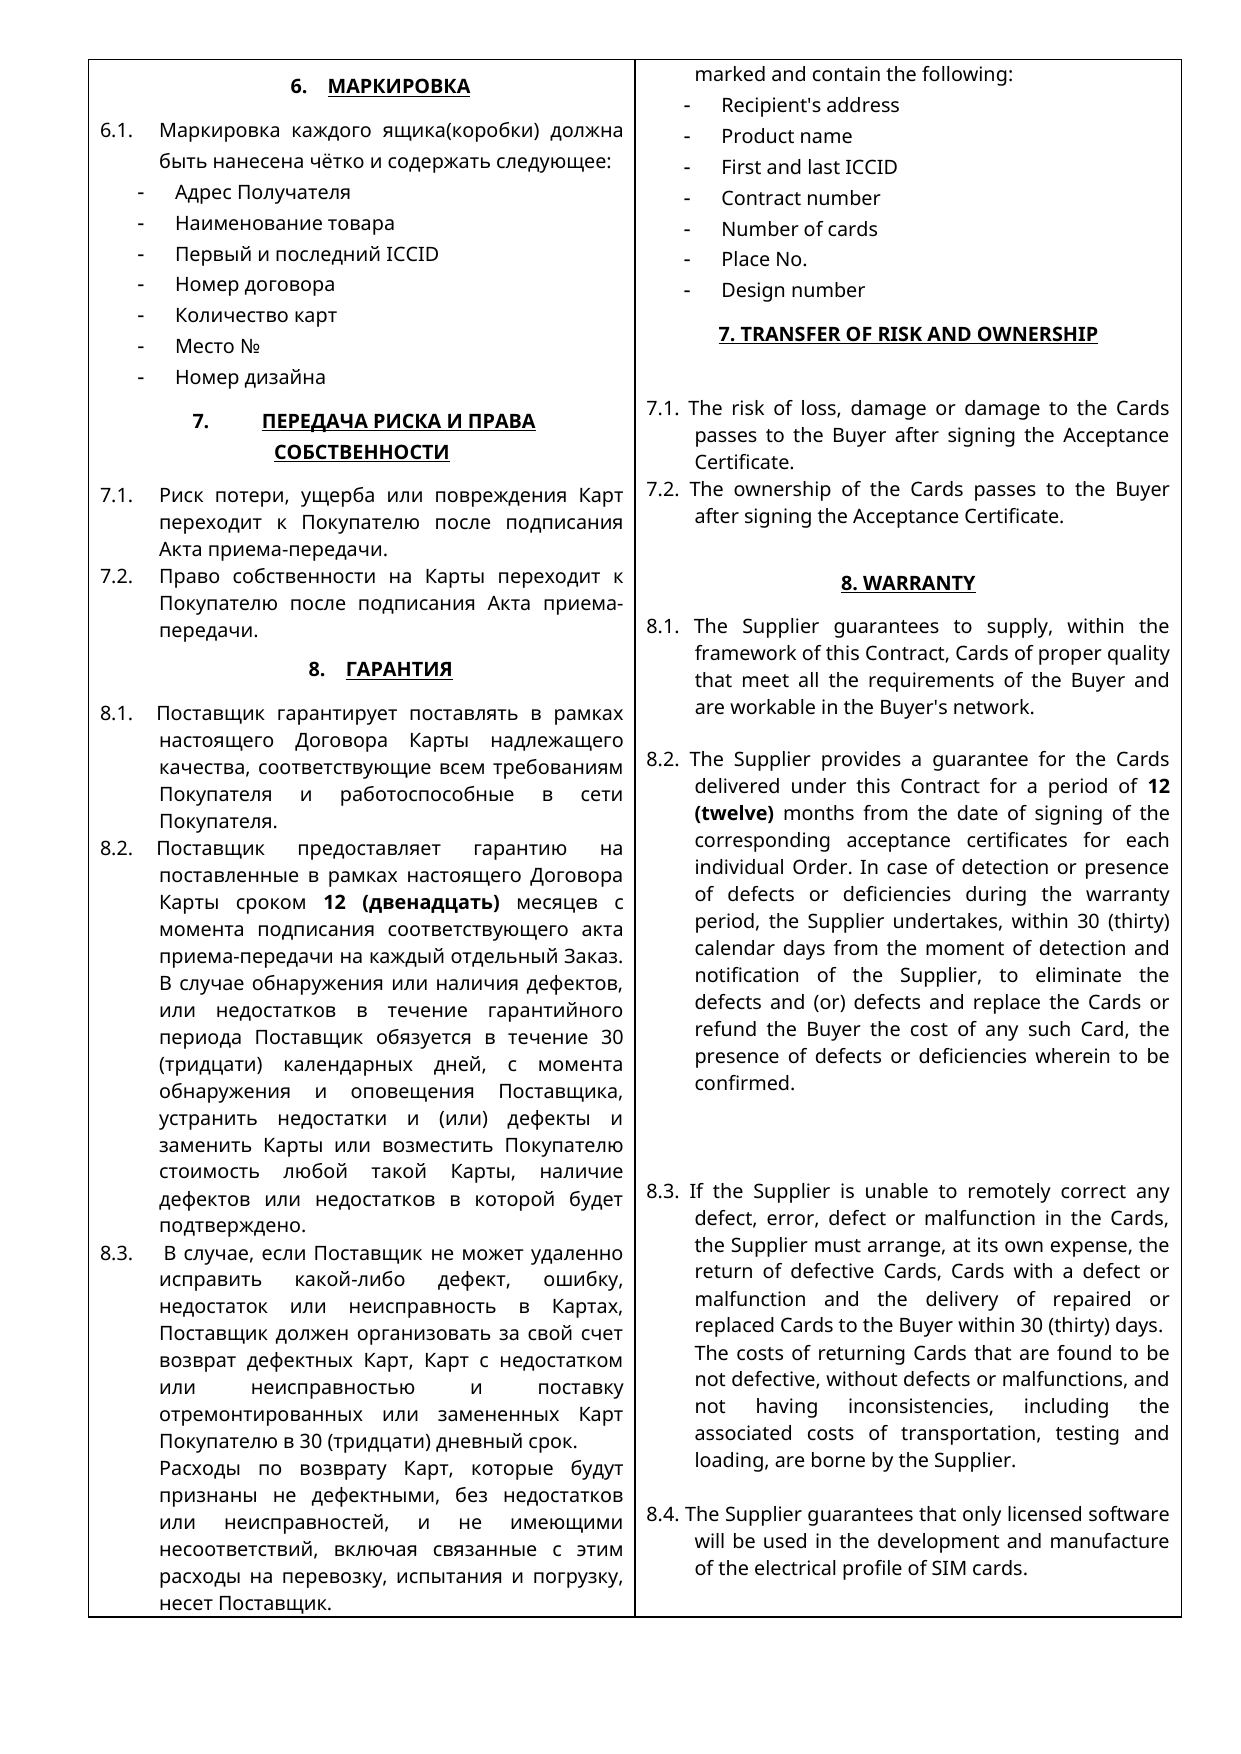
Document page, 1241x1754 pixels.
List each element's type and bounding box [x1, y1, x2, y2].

table_header [636, 60, 1181, 1616]
table_header [89, 60, 634, 1616]
